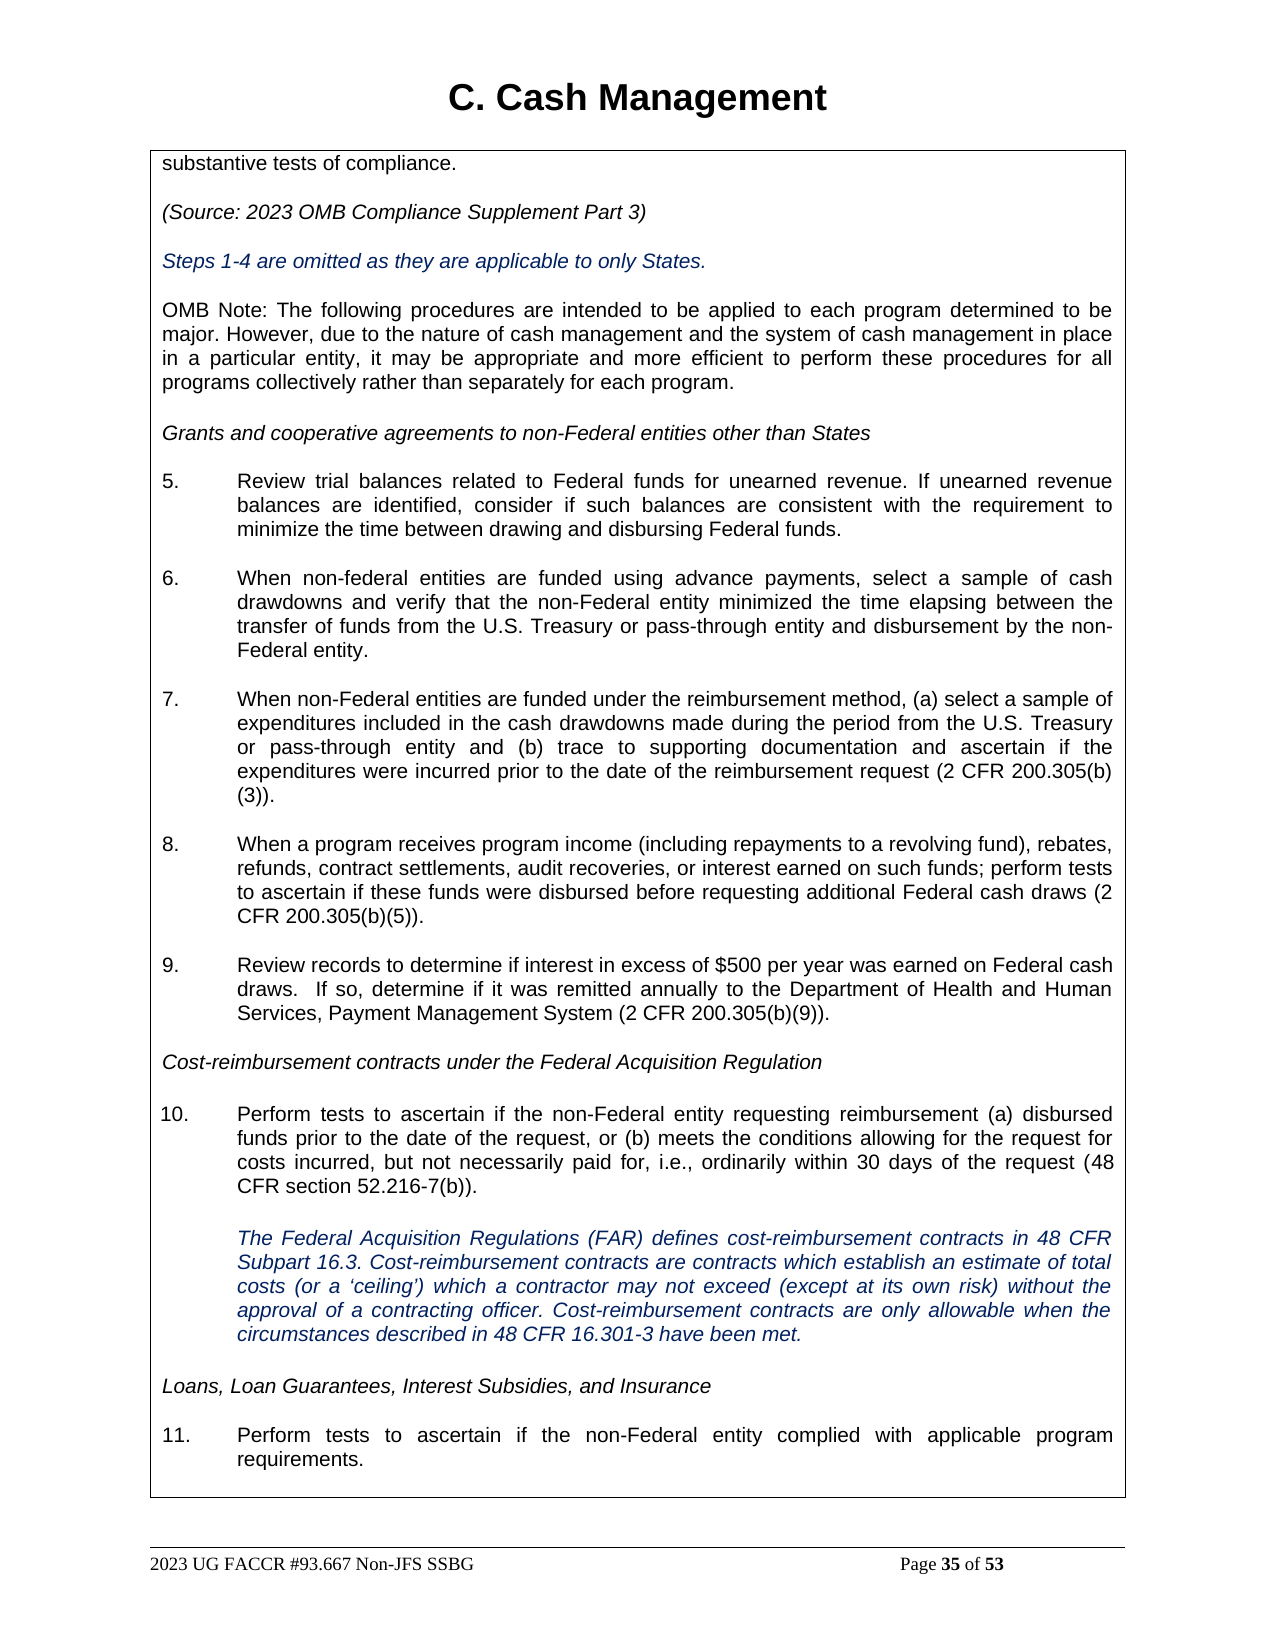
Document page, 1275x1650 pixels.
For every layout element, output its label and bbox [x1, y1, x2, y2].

table_header [151, 151, 1125, 1497]
